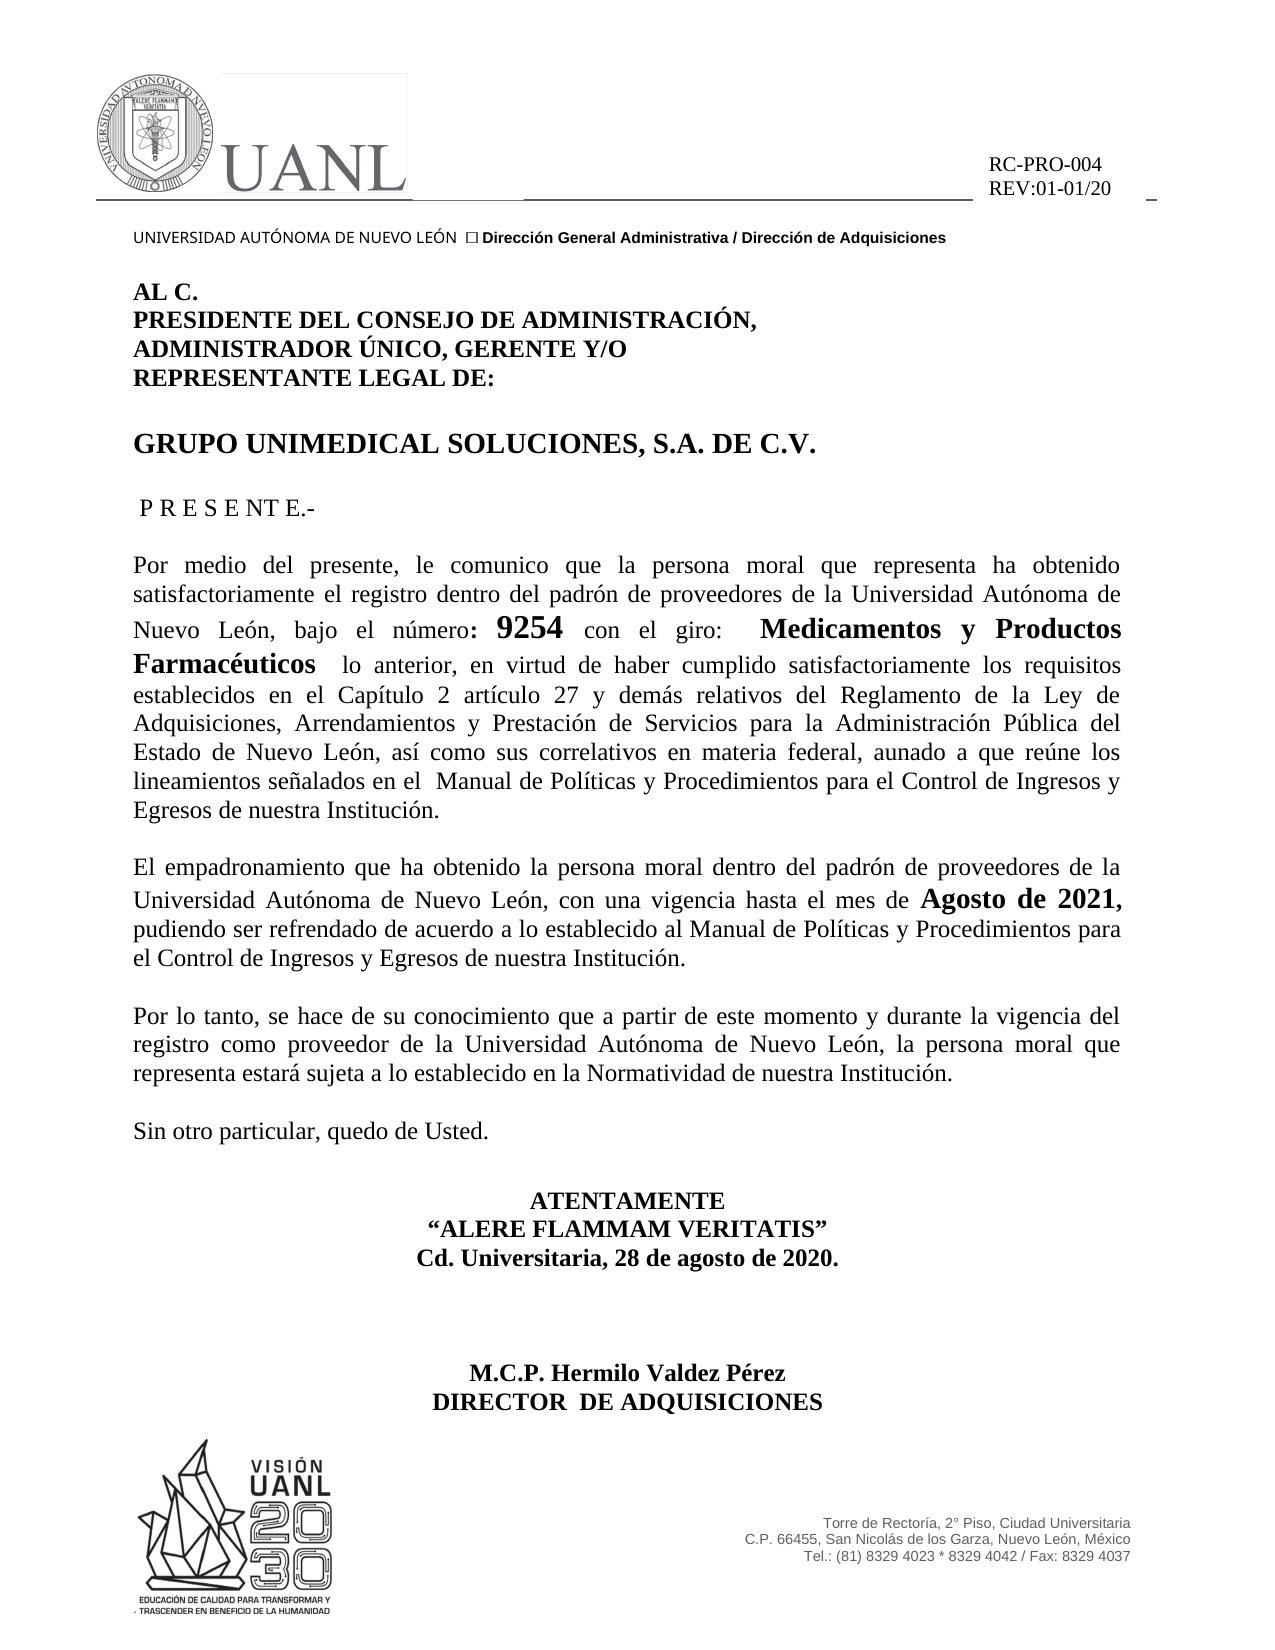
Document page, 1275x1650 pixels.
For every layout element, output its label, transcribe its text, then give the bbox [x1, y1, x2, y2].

text DIRECTOR DE ADQUISICIONES [133, 1387, 1122, 1416]
text PRESIDENTE DEL CONSEJO DE ADMINISTRACIÓN, [133, 305, 1122, 334]
text GRUPO UNIMEDICAL SOLUCIONES, S.A. DE C.V. [133, 426, 1122, 459]
text ADMINISTRADOR ÚNICO, GERENTE Y/O [133, 334, 1122, 363]
text P R E S E NT E.- [133, 493, 1122, 522]
text REPRESENTANTE LEGAL DE: [133, 363, 1122, 392]
text AL C. [133, 277, 1122, 305]
text Por medio del presente, le comunico que la persona moral que representa ha obtenido satisfactoriamente el registro dentro del padrón de proveedores de la Universidad Autónoma de Nuevo León, bajo el número: 9254 con el giro: Medicamentos y Productos Farmacéuticos lo anterior, en virtud de haber cumplido satisfactoriamente los requisitos establecidos en el Capítulo 2 artículo 27 y demás relativos del Reglamento de la Ley de Adquisiciones, Arrendamientos y Prestación de Servicios para la Administración Pública del Estado de Nuevo León, así como sus correlativos en materia federal, aunado a que reúne los lineamientos señalados en el Manual de Políticas y Procedimientos para el Control de Ingresos y Egresos de nuestra Institución. [133, 550, 1122, 823]
picture [137, 1439, 334, 1614]
text M.C.P. Hermilo Valdez Pérez [133, 1358, 1122, 1387]
text “ALERE FLAMMAM VERITATIS” [133, 1214, 1122, 1243]
text ATENTAMENTE [133, 1186, 1122, 1214]
picture [95, 73, 408, 193]
text Sin otro particular, quedo de Usted. [133, 1116, 1122, 1144]
text El empadronamiento que ha obtenido la persona moral dentro del padrón de proveedores de la Universidad Autónoma de Nuevo León, con una vigencia hasta el mes de Agosto de 2021, pudiendo ser refrendado de acuerdo a lo establecido al Manual de Políticas y Procedimientos para el Control de Ingresos y Egresos de nuestra Institución. [133, 852, 1122, 972]
subtitle Cd. Universitaria, 28 de agosto de 2020. [133, 1243, 1122, 1272]
text Por lo tanto, se hace de su conocimiento que a partir de este momento y durante la vigencia del registro como proveedor de de Nuevo León, la persona moral que representa estará sujeta a lo establecido en la Normatividad de nuestra Institución. [133, 1001, 1122, 1087]
